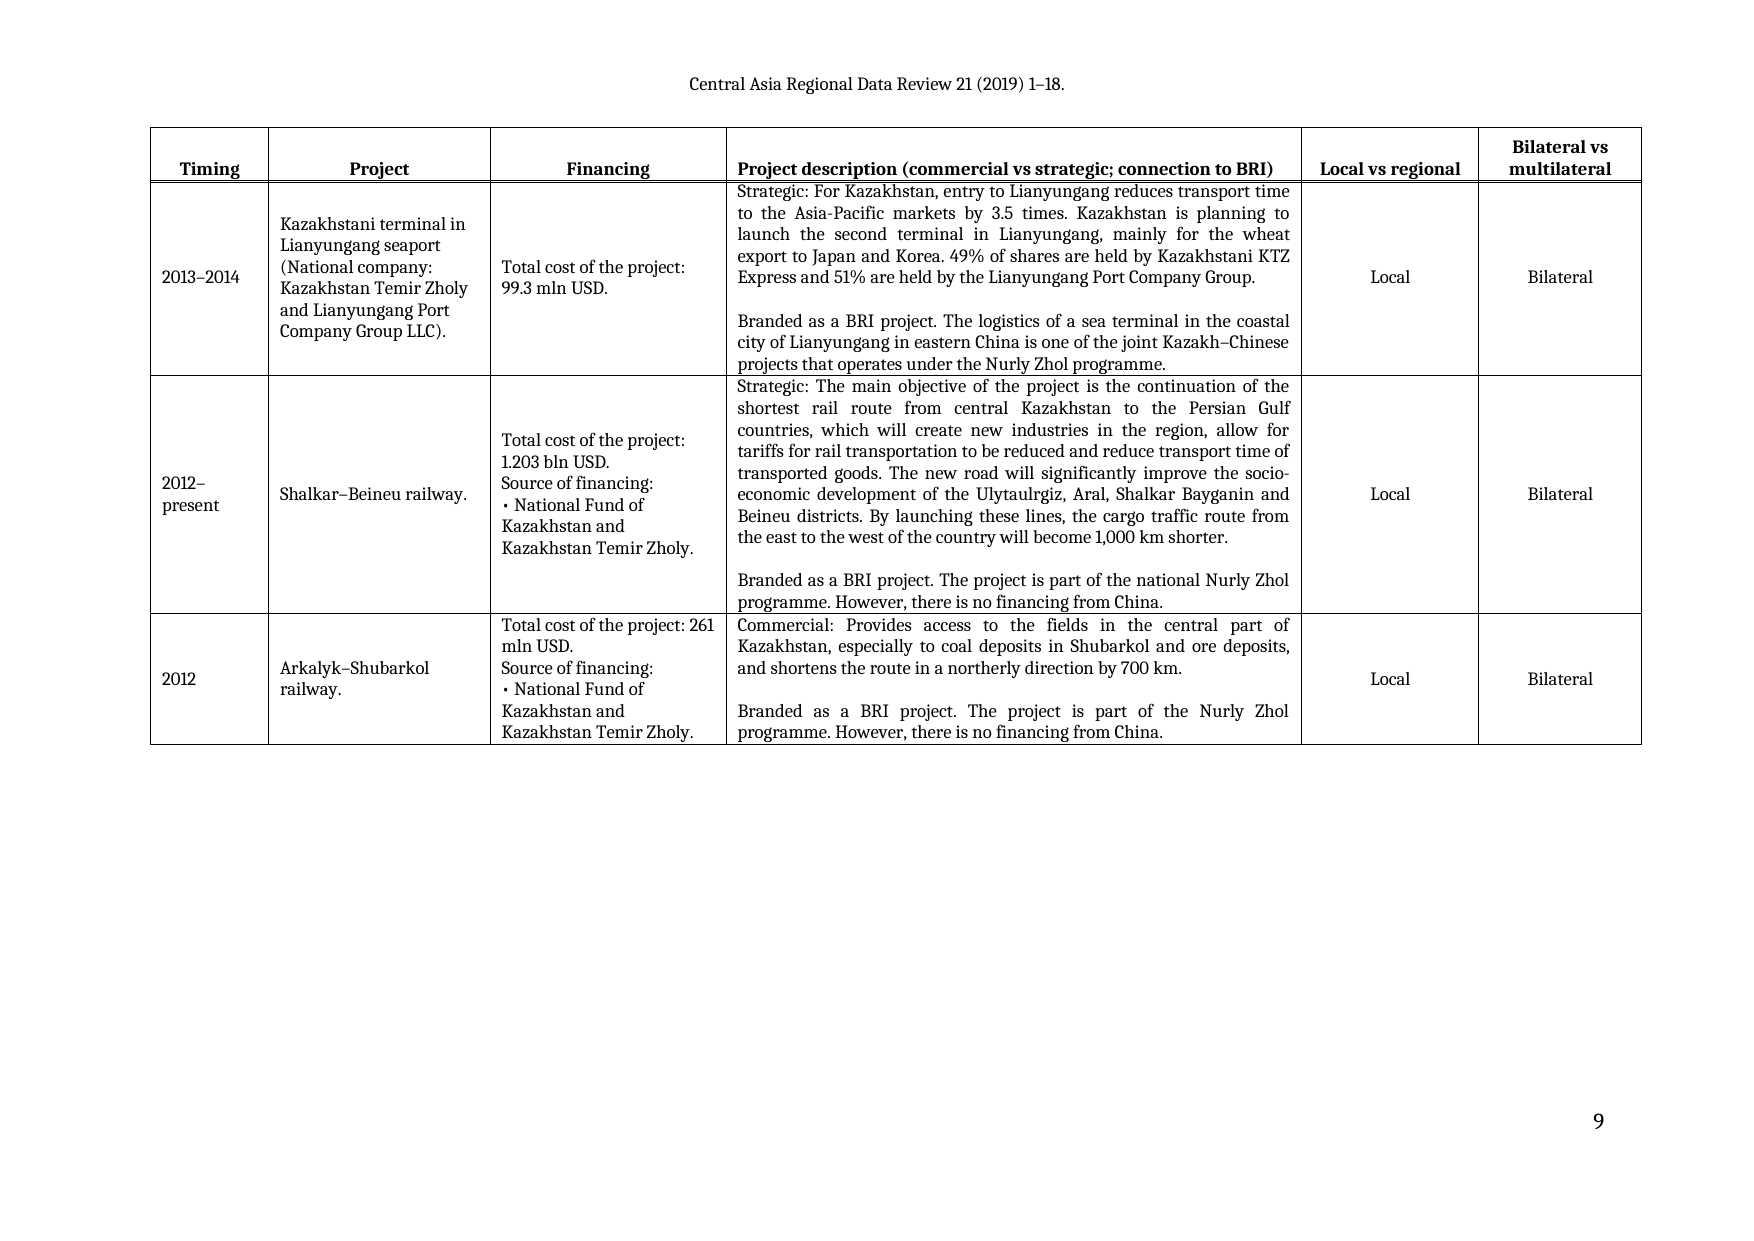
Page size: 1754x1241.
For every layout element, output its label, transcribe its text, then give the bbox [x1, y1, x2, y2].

table_cell 2012– present [151, 376, 268, 613]
table_cell Bilateral [1479, 376, 1641, 613]
table_cell Arkalyk–Shubarkol railway. [269, 614, 490, 743]
table_header Timing [151, 128, 268, 180]
table_cell Total cost of the project: 261 mln USD. Source of financing: • National Fund of Kazakhstan and Kazakhstan Temir Zholy. [491, 614, 726, 743]
table_cell Total cost of the project: 99.3 mln USD. [491, 183, 726, 375]
table_cell Shalkar–Beineu railway. [269, 376, 490, 613]
table_cell Commercial: Provides access to the fields in the central part of Kazakhstan, especially to coal deposits in Shubarkol and ore deposits, and shortens the route in a northerly direction by 700 km. Branded as a BRI project. The project is part of the Nurly Zhol programme. However, there is no financing from China. [727, 614, 1301, 743]
table_cell Total cost of the project: 1.203 bln USD. Source of financing: • National Fund of Kazakhstan and Kazakhstan Temir Zholy. [491, 376, 726, 613]
table_header Local vs regional [1302, 128, 1478, 180]
table_cell Bilateral [1479, 614, 1641, 743]
table_header Project [269, 128, 490, 180]
table_cell Local [1302, 183, 1478, 375]
table_cell Strategic: For Kazakhstan, entry to Lianyungang reduces transport time to the Asia-Pacific markets by 3.5 times. Kazakhstan is planning to launch the second terminal in Lianyungang, mainly for the wheat export to Japan and Korea. 49% of shares are held by Kazakhstani KTZ Express and 51% are held by the Lianyungang Port Company Group. Branded as a BRI project. The logistics of a sea terminal in the coastal city of Lianyungang in eastern China is one of the joint Kazakh–Chinese projects that operates under the Nurly Zhol programme. [727, 183, 1301, 375]
table_header Bilateral vs multilateral [1479, 128, 1641, 180]
table_cell Strategic: The main objective of the project is the continuation of the shortest rail route from central Kazakhstan to the Persian Gulf countries, which will create new industries in the region, allow for tariffs for rail transportation to be reduced and reduce transport time of transported goods. The new road will significantly improve the socio-economic development of the Ulytaulrgiz, Aral, Shalkar Bayganin and Beineu districts. By launching these lines, the cargo traffic route from the east to the west of the country will become 1,000 km shorter. Branded as a BRI project. The project is part of the national Nurly Zhol programme. However, there is no financing from China. [727, 376, 1301, 613]
table_cell 2013–2014 [151, 183, 268, 375]
table_header Financing [491, 128, 726, 180]
table_cell 2012 [151, 614, 268, 743]
table_cell Local [1302, 614, 1478, 743]
table_header Project description (commercial vs strategic; connection to BRI) [727, 128, 1301, 180]
table_cell Bilateral [1479, 183, 1641, 375]
table_cell Local [1302, 376, 1478, 613]
table_cell Kazakhstani terminal in Lianyungang seaport (National company: Kazakhstan Temir Zholy and Lianyungang Port Company Group LLC). [269, 183, 490, 375]
